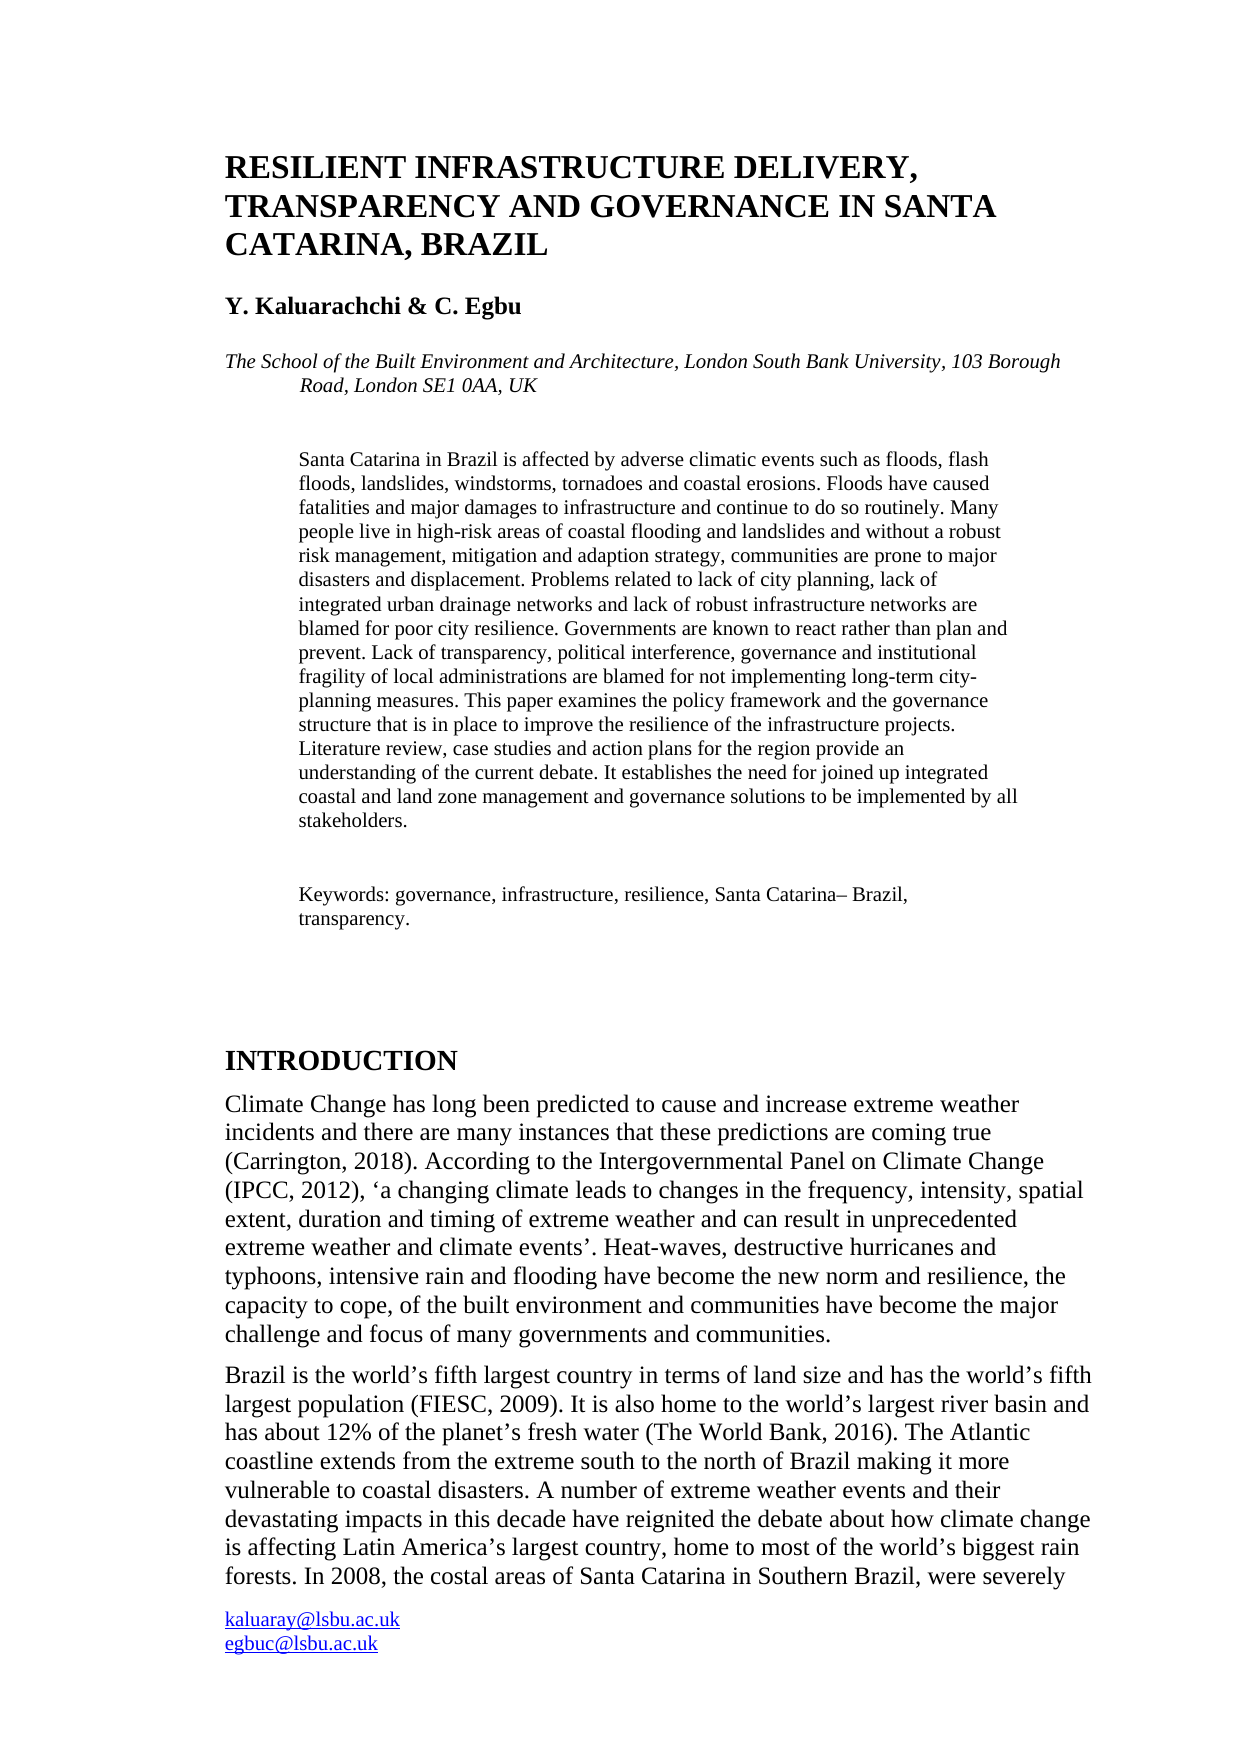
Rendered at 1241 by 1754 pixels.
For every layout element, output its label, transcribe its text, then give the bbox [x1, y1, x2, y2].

text Santa Catarina in Brazil is affected by adverse climatic events such as floods, flash floods, landslides, windstorms, tornadoes and coastal erosions. Floods have caused fatalities and major damages to infrastructure and continue to do so routinely. Many people live in high-risk areas of coastal flooding and landslides and without a robust risk management, mitigation and adaption strategy, communities are prone to major disasters and displacement. Problems related to lack of city planning, lack of integrated urban drainage networks and lack of robust infrastructure networks are blamed for poor city resilience. Governments are known to react rather than plan and prevent. Lack of transparency, political interference, governance and institutional fragility of local administrations are blamed for not implementing long-term city-planning measures. This paper examines the policy framework and the governance structure that is in place to improve the resilience of the infrastructure projects. Literature review, case studies and action plans for the region provide an understanding of the current debate. It establishes the need for joined up integrated coastal and land zone management and governance solutions to be implemented by all stakeholders. [298, 447, 1019, 832]
text The School of the Built Environment and Architecture, London South Bank University, 103 Borough Road, London SE1 0AA, UK [224, 349, 1092, 397]
subtitle INTRODUCTION [224, 1043, 1092, 1076]
subtitle Resilient Infrastructure Delivery, Transparency and Governance in Santa Catarina, Brazil [224, 148, 1092, 263]
text Y. Kaluarachchi & C. Egbu [224, 291, 1092, 320]
text Climate Change has long been predicted to cause and increase extreme weather incidents and there are many instances that these predictions are coming true (Carrington, 2018). According to the Intergovernmental Panel on Climate Change (IPCC, 2012), ‘a changing climate leads to changes in the frequency, intensity, spatial extent, duration and timing of extreme weather and can result in unprecedented extreme weather and climate events’. Heat-waves, destructive hurricanes and typhoons, intensive rain and flooding have become the new norm and resilience, the capacity to cope, of the built environment and communities have become the major challenge and focus of many governments and communities. [224, 1089, 1092, 1347]
text Keywords: governance, infrastructure, resilience, Santa Catarina– Brazil, transparency. [298, 882, 1019, 930]
